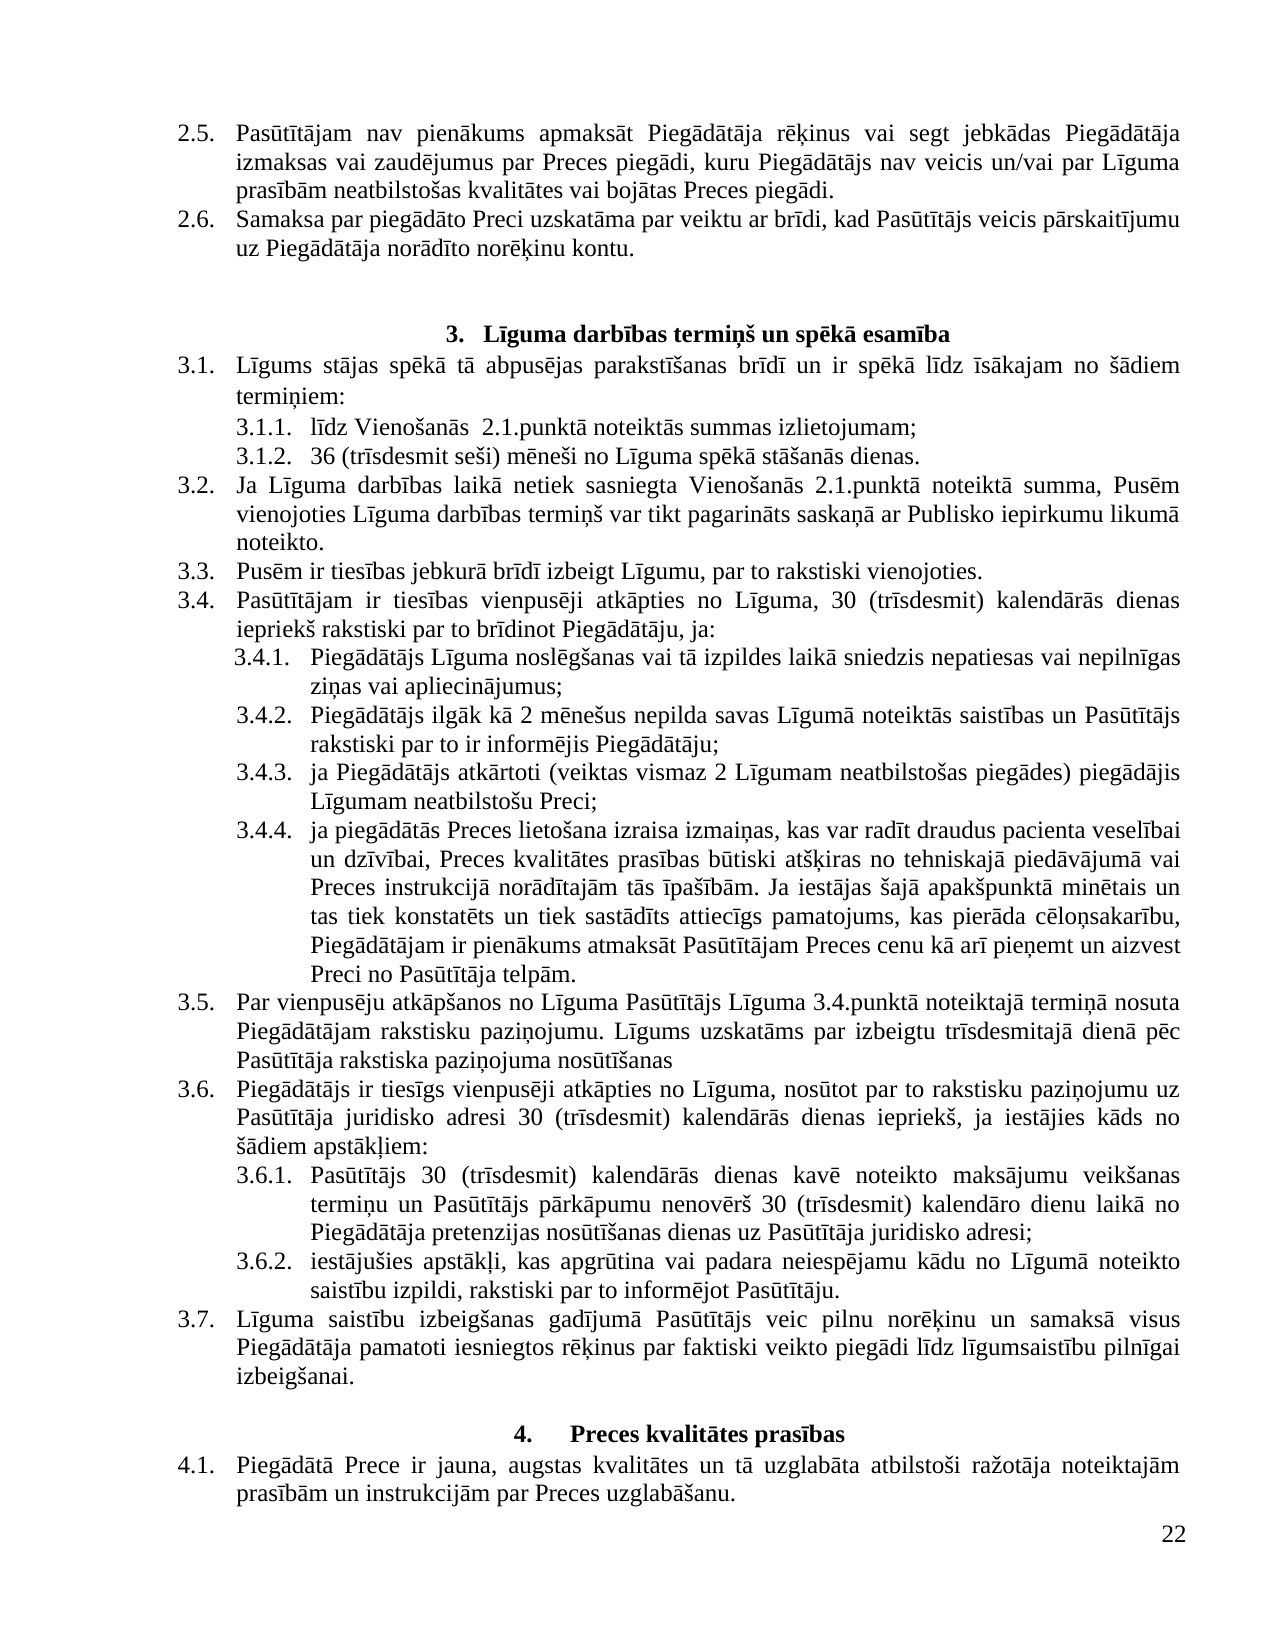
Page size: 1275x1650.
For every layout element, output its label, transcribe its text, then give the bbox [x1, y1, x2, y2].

text 3.4. Pasūtītājam ir tiesības vienpusēji atkāpties no Līguma, 30 (trīsdesmit) kalendārās dienas iepriekš rakstiski par to brīdinot Piegādātāju, ja: [177, 585, 1181, 642]
text 3.1.2. 36 (trīsdesmit seši) mēneši no Līguma spēkā stāšanās dienas. [236, 441, 1181, 470]
text 3.4.4. ja piegādātās Preces lietošana izraisa izmaiņas, kas var radīt draudus pacienta veselībai un dzīvībai, Preces kvalitātes prasības būtiski atšķiras no tehniskajā piedāvājumā vai Preces instrukcijā norādītajām tās īpašībām. Ja iestājas šajā apakšpunktā minētais un tas tiek konstatēts un tiek sastādīts attiecīgs pamatojums, kas pierāda cēloņsakarību, Piegādātājam ir pienākums atmaksāt Pasūtītājam Preces cenu kā arī pieņemt un aizvest Preci no Pasūtītāja telpām. [236, 815, 1181, 987]
list Preces kvalitātes prasības [177, 1419, 1181, 1447]
text 3.7. Līguma saistību izbeigšanas gadījumā Pasūtītājs veic pilnu norēķinu un samaksā visus Piegādātāja pamatoti iesniegtos rēķinus par faktiski veikto piegādi līdz līgumsaistību pilnīgai izbeigšanai. [177, 1304, 1181, 1390]
text 3.6. Piegādātājs ir tiesīgs vienpusēji atkāpties no Līguma, nosūtot par to rakstisku paziņojumu uz Pasūtītāja juridisko adresi 30 (trīsdesmit) kalendārās dienas iepriekš, ja iestājies kāds no šādiem apstākļiem: [177, 1074, 1181, 1160]
list Pasūtītājam nav pienākums apmaksāt Piegādātāja rēķinus vai segt jebkādas Piegādātāja izmaksas vai zaudējumus par Preces piegādi, kuru Piegādātājs nav veicis un/vai par Līguma prasībām neatbilstošas kvalitātes vai bojātas Preces piegādi. [177, 118, 1181, 204]
text 3.6.1. Pasūtītājs 30 (trīsdesmit) kalendārās dienas kavē noteikto maksājumu veikšanas termiņu un Pasūtītājs pārkāpumu nenovērš 30 (trīsdesmit) kalendāro dienu laikā no Piegādātāja pretenzijas nosūtīšanas dienas uz Pasūtītāja juridisko adresi; [236, 1160, 1181, 1246]
list Samaksa par piegādāto Preci uzskatāma par veiktu ar brīdi, kad Pasūtītājs veicis pārskaitījumu uz Piegādātāja norādīto norēķinu kontu. [177, 204, 1181, 262]
list Līguma darbības termiņš un spēkā esamība [215, 319, 1181, 348]
text 3.3. Pusēm ir tiesības jebkurā brīdī izbeigt Līgumu, par to rakstiski vienojoties. [177, 556, 1181, 585]
text 3.4.1. Piegādātājs Līguma noslēgšanas vai tā izpildes laikā sniedzis nepatiesas vai nepilnīgas ziņas vai apliecinājumus; [177, 642, 1181, 700]
text 3.6.2. iestājušies apstākļi, kas apgrūtina vai padara neiespējamu kādu no Līgumā noteikto saistību izpildi, rakstiski par to informējot Pasūtītāju. [236, 1246, 1181, 1304]
text 3.4.3. ja Piegādātājs atkārtoti (veiktas vismaz 2 Līgumam neatbilstošas piegādes) piegādājis Līgumam neatbilstošu Preci; [236, 757, 1181, 815]
text 3.4.2. Piegādātājs ilgāk kā 2 mēnešus nepilda savas Līgumā noteiktās saistības un Pasūtītājs rakstiski par to ir informējis Piegādātāju; [236, 700, 1181, 757]
text 3.2. Ja Līguma darbības laikā netiek sasniegta Vienošanās 2.1.punktā noteiktā summa, Pusēm vienojoties Līguma darbības termiņš var tikt pagarināts saskaņā ar Publisko iepirkumu likumā noteikto. [177, 470, 1181, 556]
text 3.5. Par vienpusēju atkāpšanos no Līguma Pasūtītājs Līguma 3.4.punktā noteiktajā termiņā nosuta Piegādātājam rakstisku paziņojumu. Līgums uzskatāms par izbeigtu trīsdesmitajā dienā pēc Pasūtītāja rakstiska paziņojuma nosūtīšanas [177, 987, 1181, 1074]
text 4.1. Piegādātā Prece ir jauna, augstas kvalitātes un tā uzglabāta atbilstoši ražotāja noteiktajām prasībām un instrukcijām par Preces uzglabāšanu. [177, 1450, 1181, 1507]
text 3.1.1. līdz Vienošanās 2.1.punktā noteiktās summas izlietojumam; [236, 412, 1181, 441]
list Līgums stājas spēkā tā abpusējas parakstīšanas brīdī un ir spēkā līdz īsākajam no šādiem termiņiem: [177, 350, 1181, 410]
